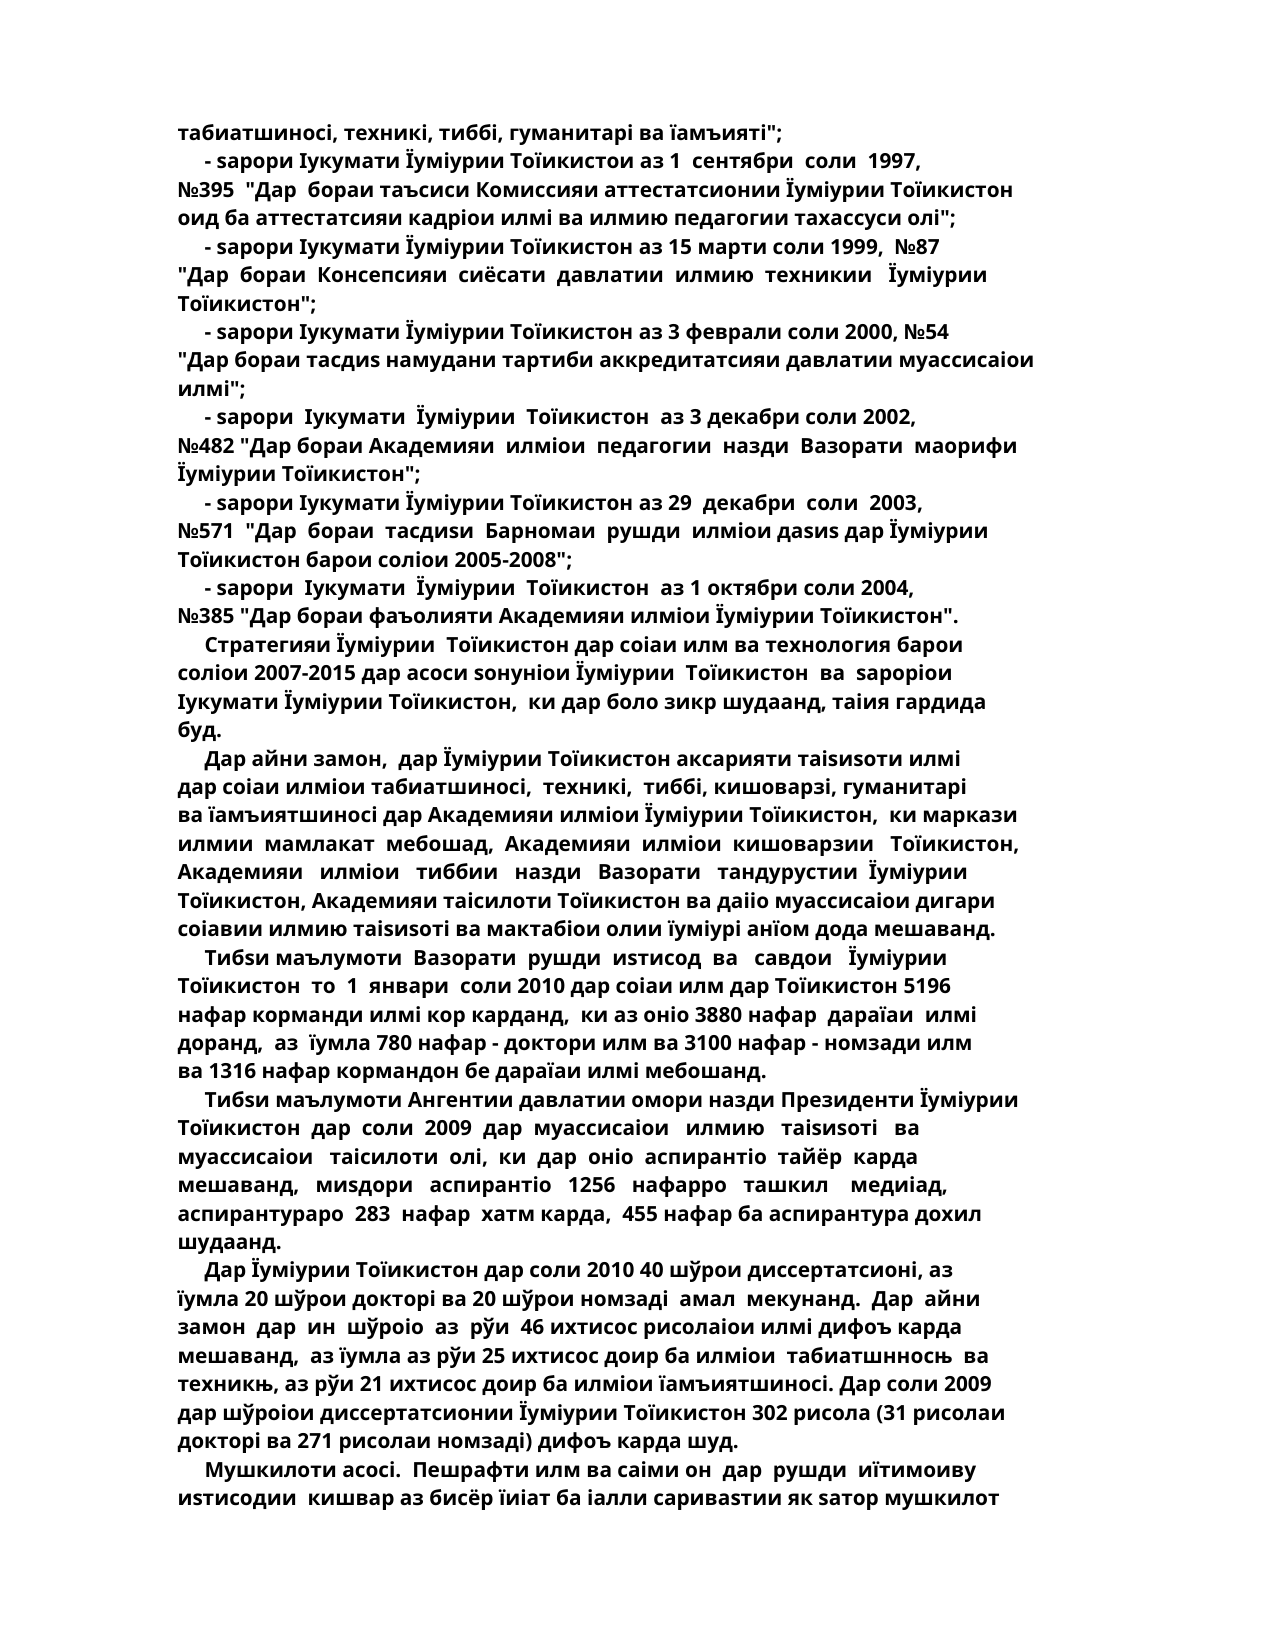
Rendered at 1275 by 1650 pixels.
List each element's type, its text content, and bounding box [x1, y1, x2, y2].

text №395 "Дар бораи таъсиси Комиссияи аттестатсионии Їуміурии Тоїикистон [177, 175, 1186, 203]
text дар соіаи илміои табиатшиносі, техникі, тиббі, кишоварзі, гуманитарі [177, 772, 1186, 801]
text Їуміурии Тоїикистон"; [177, 459, 1186, 488]
text илмии мамлакат мебошад, Академияи илміои кишоварзии Тоїикистон, [177, 829, 1186, 857]
text - ѕарори Іукумати Їуміурии Тоїикистон аз 29 декабри соли 2003, [177, 488, 1186, 516]
text "Дар бораи тасдиѕ намудани тартиби аккредитатсияи давлатии муассисаіои [177, 346, 1186, 374]
text Тоїикистон барои соліои 2005-2008"; [177, 545, 1186, 573]
text докторі ва 271 рисолаи номзаді) дифоъ карда шуд. [177, 1426, 1186, 1455]
text мешаванд, аз їумла аз рўи 25 ихтисос доир ба илміои табиатшнносњ ва [177, 1341, 1186, 1369]
text шудаанд. [177, 1227, 1186, 1256]
text замон дар ин шўроіо аз рўи 46 ихтисос рисолаіои илмі дифоъ карда [177, 1312, 1186, 1341]
text Іукумати Їуміурии Тоїикистон, ки дар боло зикр шудаанд, таіия гардида [177, 687, 1186, 715]
text Тоїикистон"; [177, 289, 1186, 317]
text №571 "Дар бораи тасдиѕи Барномаи рушди илміои даѕиѕ дар Їуміурии [177, 516, 1186, 545]
text - ѕарори Іукумати Їуміурии Тоїикистон аз 15 марти соли 1999, №87 [177, 232, 1186, 260]
text ва 1316 нафар кормандон бе дараїаи илмі мебошанд. [177, 1057, 1186, 1085]
text буд. [177, 715, 1186, 744]
text муассисаіои таісилоти олі, ки дар оніо аспирантіо тайёр карда [177, 1142, 1186, 1170]
text - ѕарори Іукумати Їуміурии Тоїикистои аз 1 сентябри соли 1997, [177, 147, 1186, 175]
text Тоїикистон дар соли 2009 дар муассисаіои илмию таіѕиѕоті ва [177, 1113, 1186, 1142]
text нафар корманди илмі кор карданд, ки аз оніо 3880 нафар дараїаи илмі [177, 1000, 1186, 1028]
text - ѕарори Іукумати Їуміурии Тоїикистон аз 1 октябри соли 2004, [177, 573, 1186, 602]
text оид ба аттестатсияи кадріои илмі ва илмию педагогии тахассуси олі"; [177, 203, 1186, 232]
text Дар Їуміурии Тоїикистон дар соли 2010 40 шўрои диссертатсионі, аз [177, 1256, 1186, 1284]
text Тоїикистон то 1 январи соли 2010 дар соіаи илм дар Тоїикистон 5196 [177, 971, 1186, 1000]
text ва їамъиятшиносі дар Академияи илміои Їуміурии Тоїикистон, ки маркази [177, 801, 1186, 829]
text табиатшиносі, техникі, тиббі, гуманитарі ва їамъияті"; [177, 118, 1186, 147]
text - ѕарори Іукумати Їуміурии Тоїикистон аз 3 феврали соли 2000, №54 [177, 317, 1186, 346]
text Стратегияи Їуміурии Тоїикистон дар соіаи илм ва технология барои [177, 630, 1186, 658]
text иѕтисодии кишвар аз бисёр їиіат ба іалли сариваѕтии як ѕатор мушкилот [177, 1483, 1186, 1512]
text илмі"; [177, 374, 1186, 402]
text соіавии илмию таіѕиѕоті ва мактабіои олии їуміурі анїом дода мешаванд. [177, 914, 1186, 943]
text "Дар бораи Консепсияи сиёсати давлатии илмию техникии Їуміурии [177, 260, 1186, 289]
text техникњ, аз рўи 21 ихтисос доир ба илміои їамъиятшиносі. Дар соли 2009 [177, 1369, 1186, 1398]
text Тоїикистон, Академияи таісилоти Тоїикистон ва даііо муассисаіои дигари [177, 886, 1186, 914]
text їумла 20 шўрои докторі ва 20 шўрои номзаді амал мекунанд. Дар айни [177, 1284, 1186, 1312]
text №482 "Дар бораи Академияи илміои педагогии назди Вазорати маорифи [177, 431, 1186, 459]
text соліои 2007-2015 дар асоси ѕонуніои Їуміурии Тоїикистон ва ѕароріои [177, 658, 1186, 687]
text - ѕарори Іукумати Їуміурии Тоїикистон аз 3 декабри соли 2002, [177, 402, 1186, 431]
text Мушкилоти асосі. Пешрафти илм ва саіми он дар рушди иїтимоиву [177, 1455, 1186, 1483]
text Академияи илміои тиббии назди Вазорати тандурустии Їуміурии [177, 857, 1186, 886]
text мешаванд, миѕдори аспирантіо 1256 нафарро ташкил медиіад, [177, 1170, 1186, 1199]
text Дар айни замон, дар Їуміурии Тоїикистон аксарияти таіѕиѕоти илмі [177, 744, 1186, 772]
text доранд, аз їумла 780 нафар - доктори илм ва 3100 нафар - номзади илм [177, 1028, 1186, 1057]
text Тибѕи маълумоти Ангентии давлатии омори назди Президенти Їуміурии [177, 1085, 1186, 1113]
text Тибѕи маълумоти Вазорати рушди иѕтисод ва савдои Їуміурии [177, 943, 1186, 971]
text дар шўроіои диссертатсионии Їуміурии Тоїикистон 302 рисола (31 рисолаи [177, 1398, 1186, 1426]
text аспирантураро 283 нафар хатм карда, 455 нафар ба аспирантура дохил [177, 1199, 1186, 1227]
text №385 "Дар бораи фаъолияти Академияи илміои Їуміурии Тоїикистон". [177, 602, 1186, 630]
